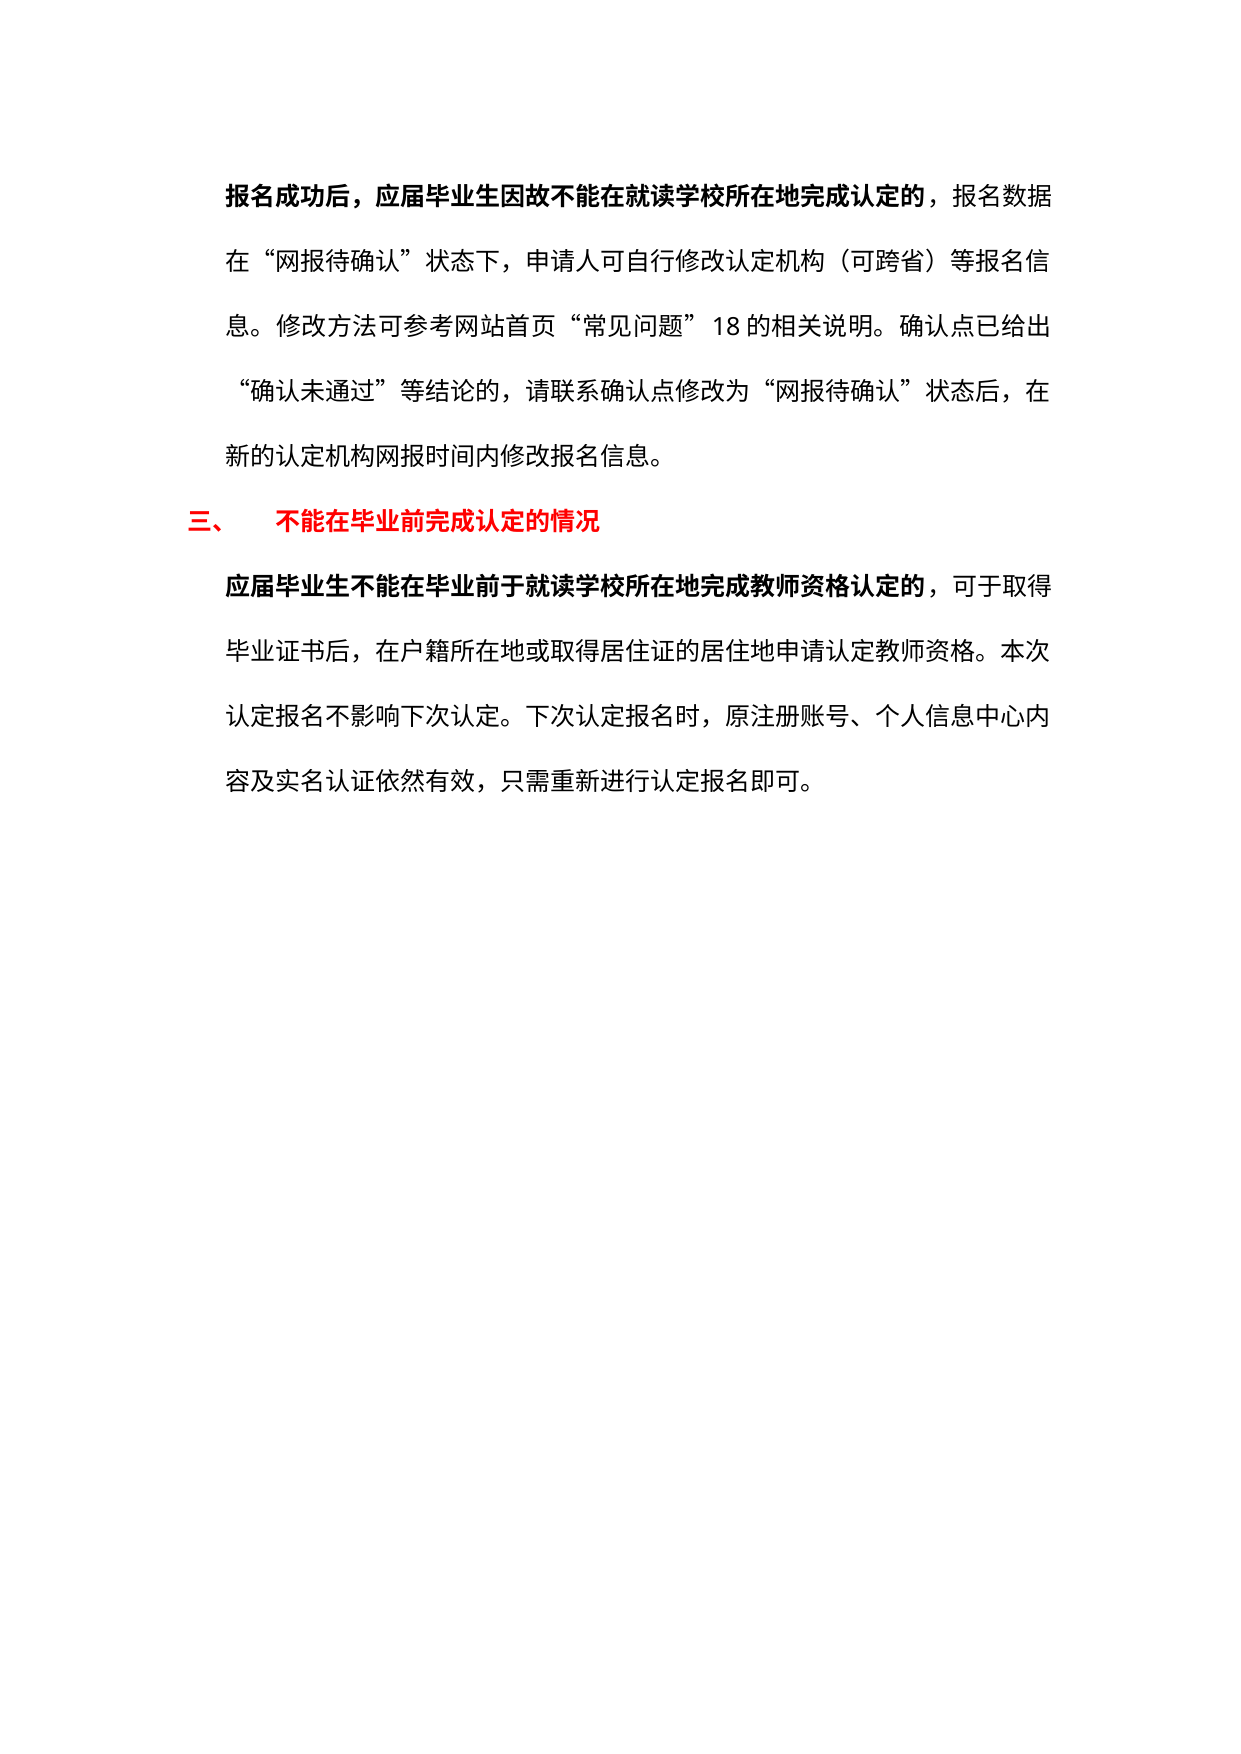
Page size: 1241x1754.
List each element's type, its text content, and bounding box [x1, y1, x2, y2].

list 不能在毕业前完成认定的情况 [187, 487, 1053, 552]
list 应届毕业生不能在毕业前于就读学校所在地完成教师资格认定的，可于取得毕业证书后，在户籍所在地或取得居住证的居住地申请认定教师资格。本次认定报名不影响下次认定。下次认定报名时，原注册账号、个人信息中心内容及实名认证依然有效，只需重新进行认定报名即可。 [225, 552, 1053, 812]
list 报名成功后，应届毕业生因故不能在就读学校所在地完成认定的，报名数据在“网报待确认”状态下，申请人可自行修改认定机构（可跨省）等报名信息。修改方法可参考网站首页“常见问题”18的相关说明。确认点已给出“确认未通过”等结论的，请联系确认点修改为“网报待确认”状态后，在新的认定机构网报时间内修改报名信息。 [225, 162, 1053, 487]
